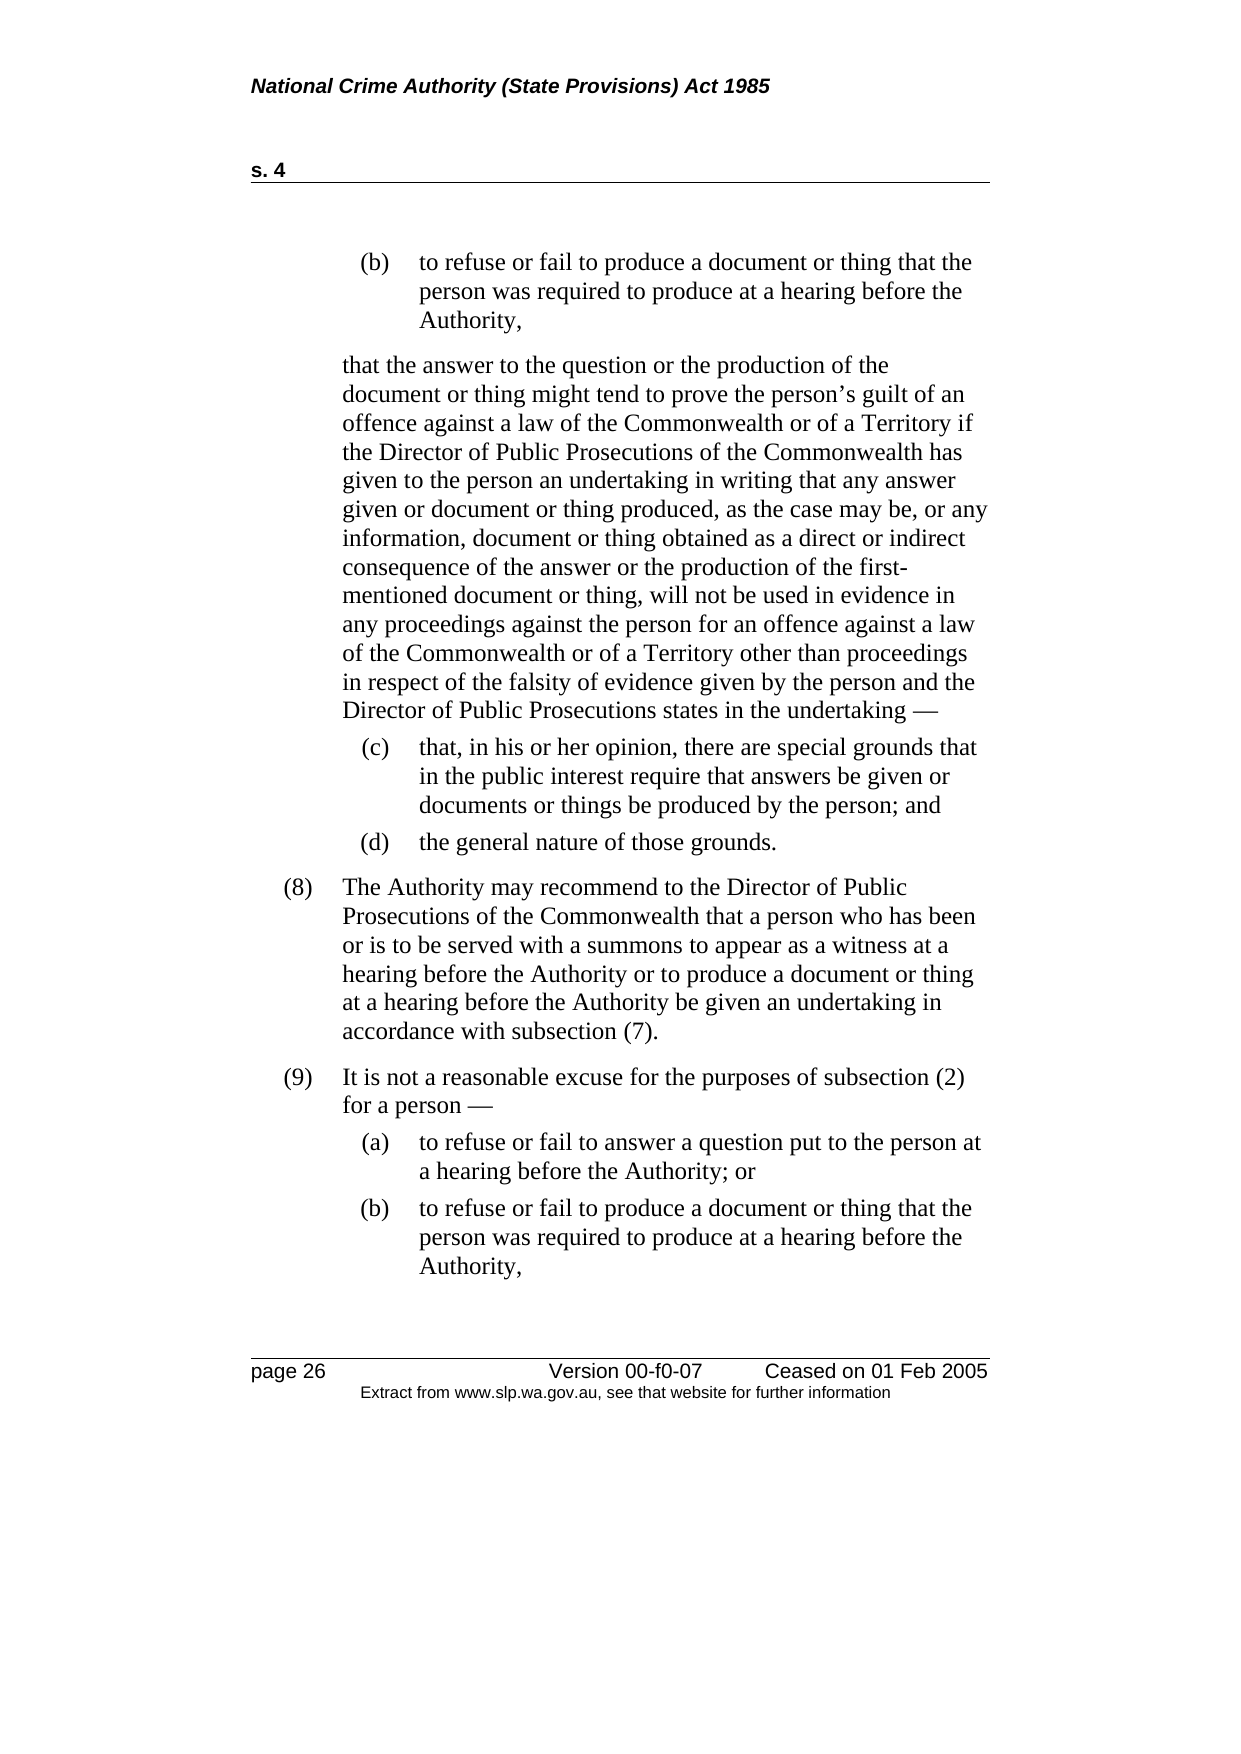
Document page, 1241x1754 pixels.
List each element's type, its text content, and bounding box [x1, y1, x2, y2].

text that the answer to the question or the production of the document or thing might tend to prove the person’s guilt of an offence against a law of the Commonwealth or of a Territory if the Director of Public Prosecutions of the Commonwealth has given to the person an undertaking in writing that any answer given or document or thing produced, as the case may be, or any information, document or thing obtained as a direct or indirect consequence of the answer or the production of the first-mentioned document or thing, will not be used in evidence in any proceedings against the person for an offence against a law of the Commonwealth or of a Territory other than proceedings in respect of the falsity of evidence given by the person and the Director of Public Prosecutions states in the undertaking — [251, 350, 990, 724]
text (9) It is not a reasonable excuse for the purposes of subsection (2) for a person — [251, 1062, 990, 1119]
text (8) The Authority may recommend to the Director of Public Prosecutions of the Commonwealth that a person who has been or is to be served with a summons to appear as a witness at a hearing before the Authority or to produce a document or thing at a hearing before the Authority be given an undertaking in accordance with subsection (7). [251, 872, 990, 1045]
text (a) to refuse or fail to answer a question put to the person at a hearing before the Authority; or [251, 1127, 990, 1185]
text (c) that, in his or her opinion, there are special grounds that in the public interest require that answers be given or documents or things be produced by the person; and [251, 732, 990, 819]
text (d) the general nature of those grounds. [251, 827, 990, 856]
text (b) to refuse or fail to produce a document or thing that the person was required to produce at a hearing before the Authority, [251, 1193, 990, 1279]
text (b) to refuse or fail to produce a document or thing that the person was required to produce at a hearing before the Authority, [251, 247, 990, 334]
